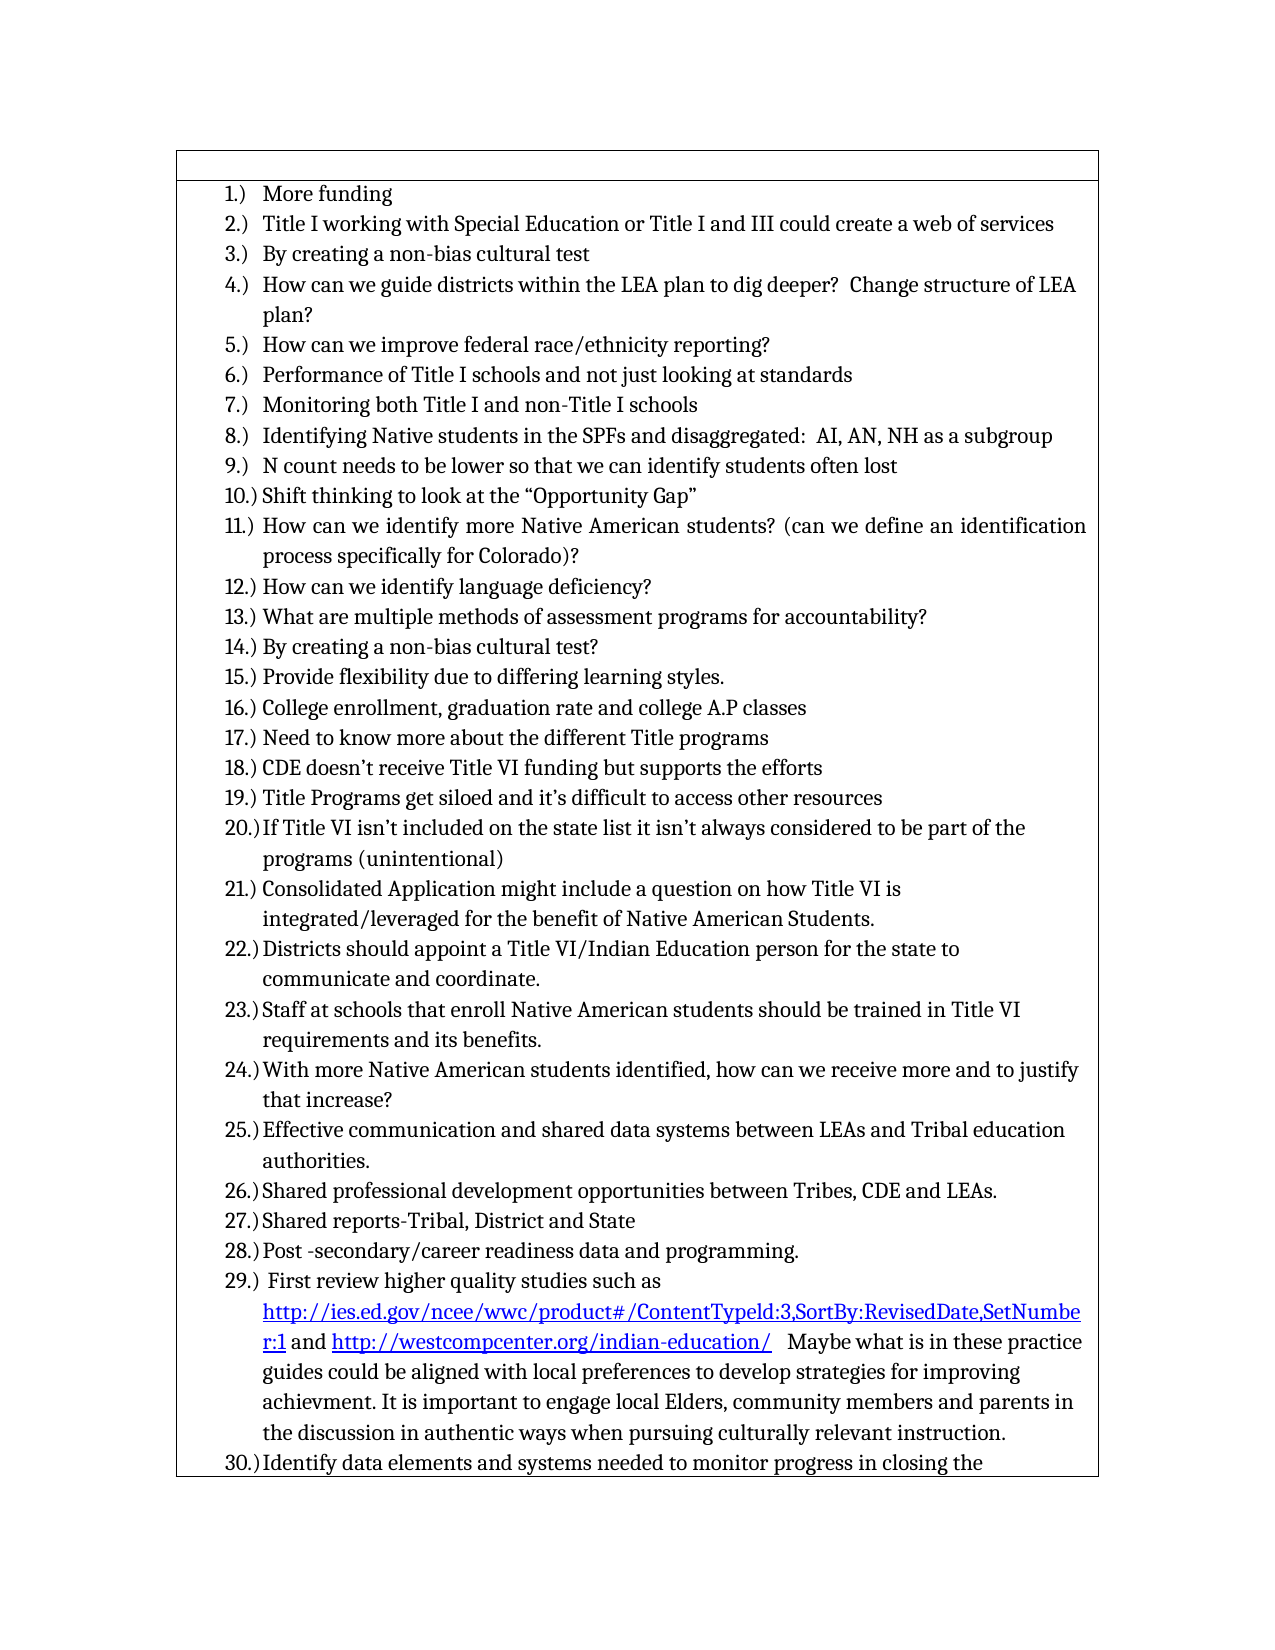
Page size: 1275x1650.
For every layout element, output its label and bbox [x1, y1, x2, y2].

table_cell [177, 151, 1098, 180]
table_cell [177, 181, 1098, 1476]
